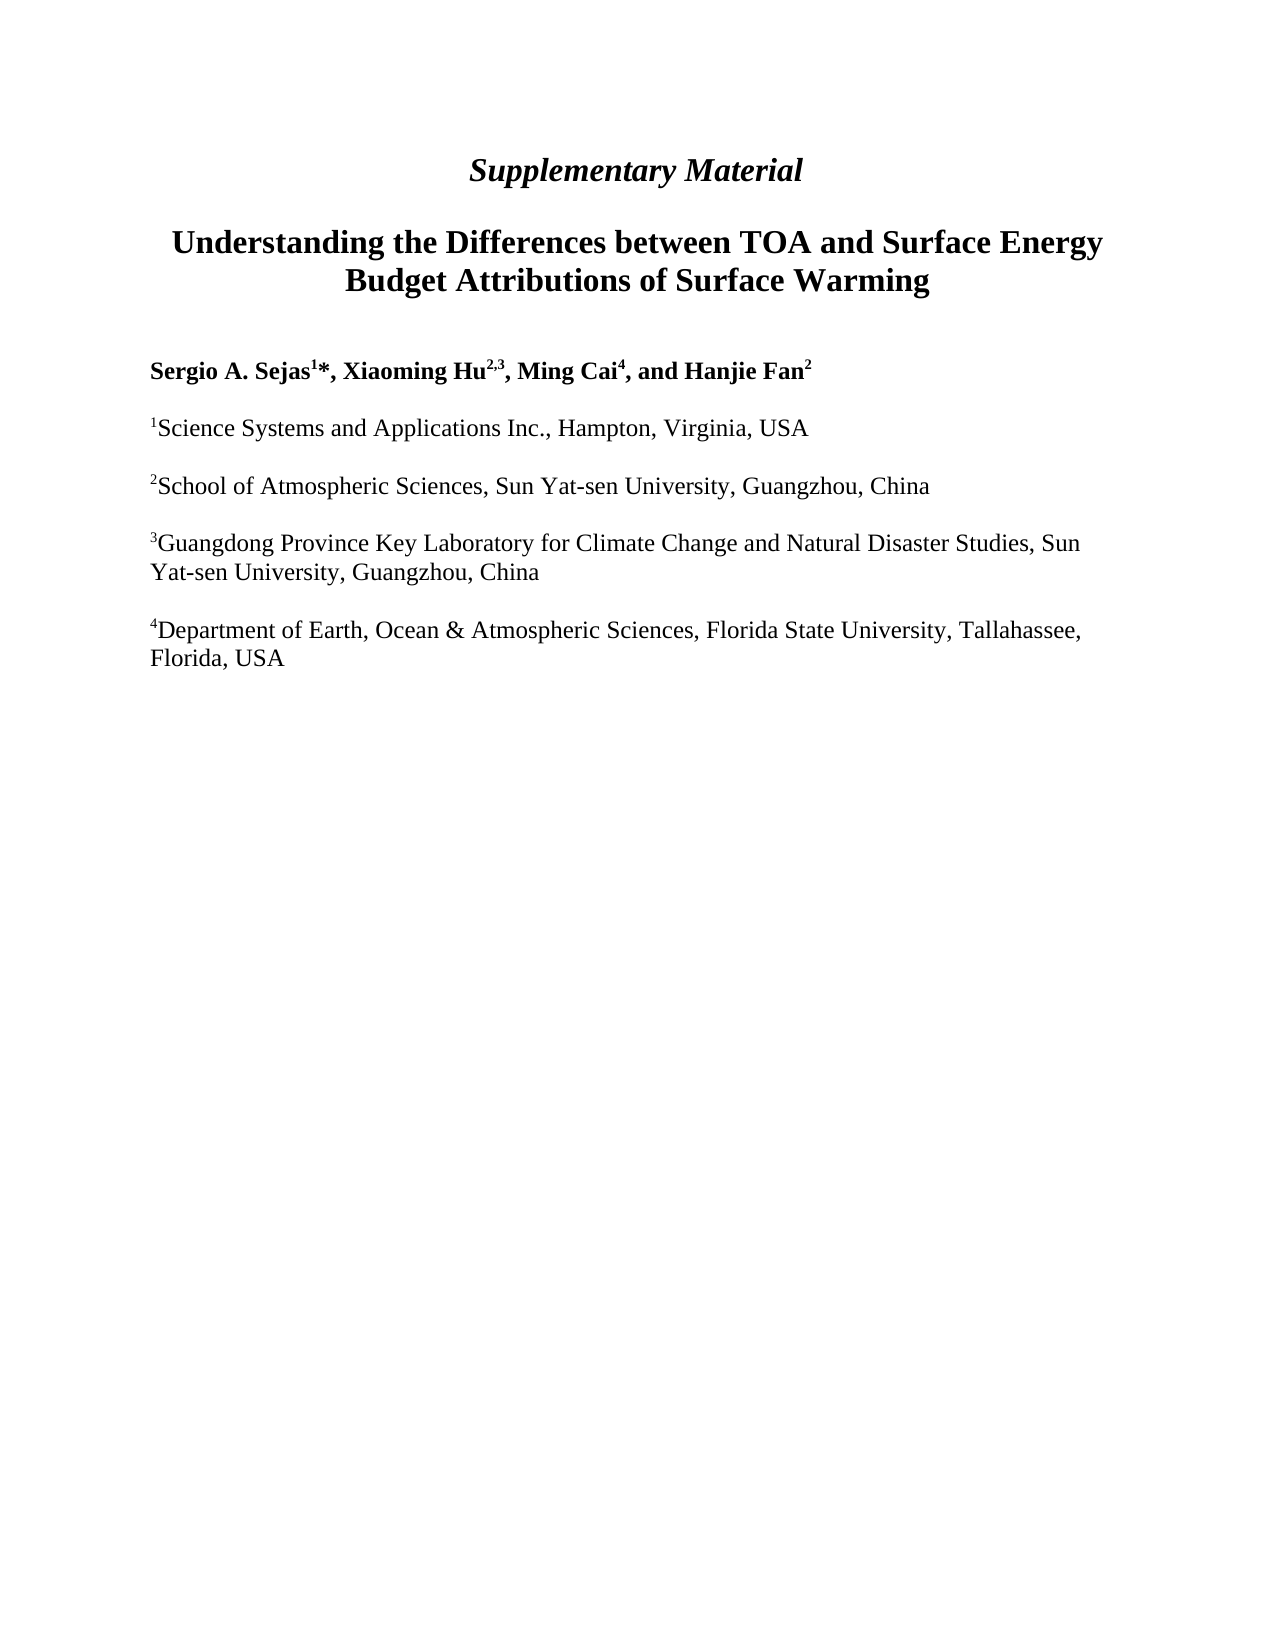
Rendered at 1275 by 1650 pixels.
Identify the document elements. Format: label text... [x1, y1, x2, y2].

text 4Department of Earth, Ocean & Atmospheric Sciences, Florida State University, Tallahassee, Florida, USA [150, 615, 1125, 672]
text Supplementary Material [150, 150, 1125, 188]
text 3Guangdong Province Key Laboratory for Climate Change and Natural Disaster Studies, Sun Yat-sen University, Guangzhou, China [150, 528, 1125, 586]
text 1Science Systems and Applications Inc., Hampton, Virginia, USA [150, 413, 1125, 442]
text 2School of Atmospheric Sciences, Sun Yat-sen University, Guangzhou, China [150, 471, 1125, 500]
text Understanding the Differences between TOA and Surface Energy Budget Attributions of Surface Warming [150, 222, 1125, 298]
text Sergio A. Sejas1*, Xiaoming Hu2,3, Ming Cai4, and Hanjie Fan2 [150, 356, 1125, 385]
